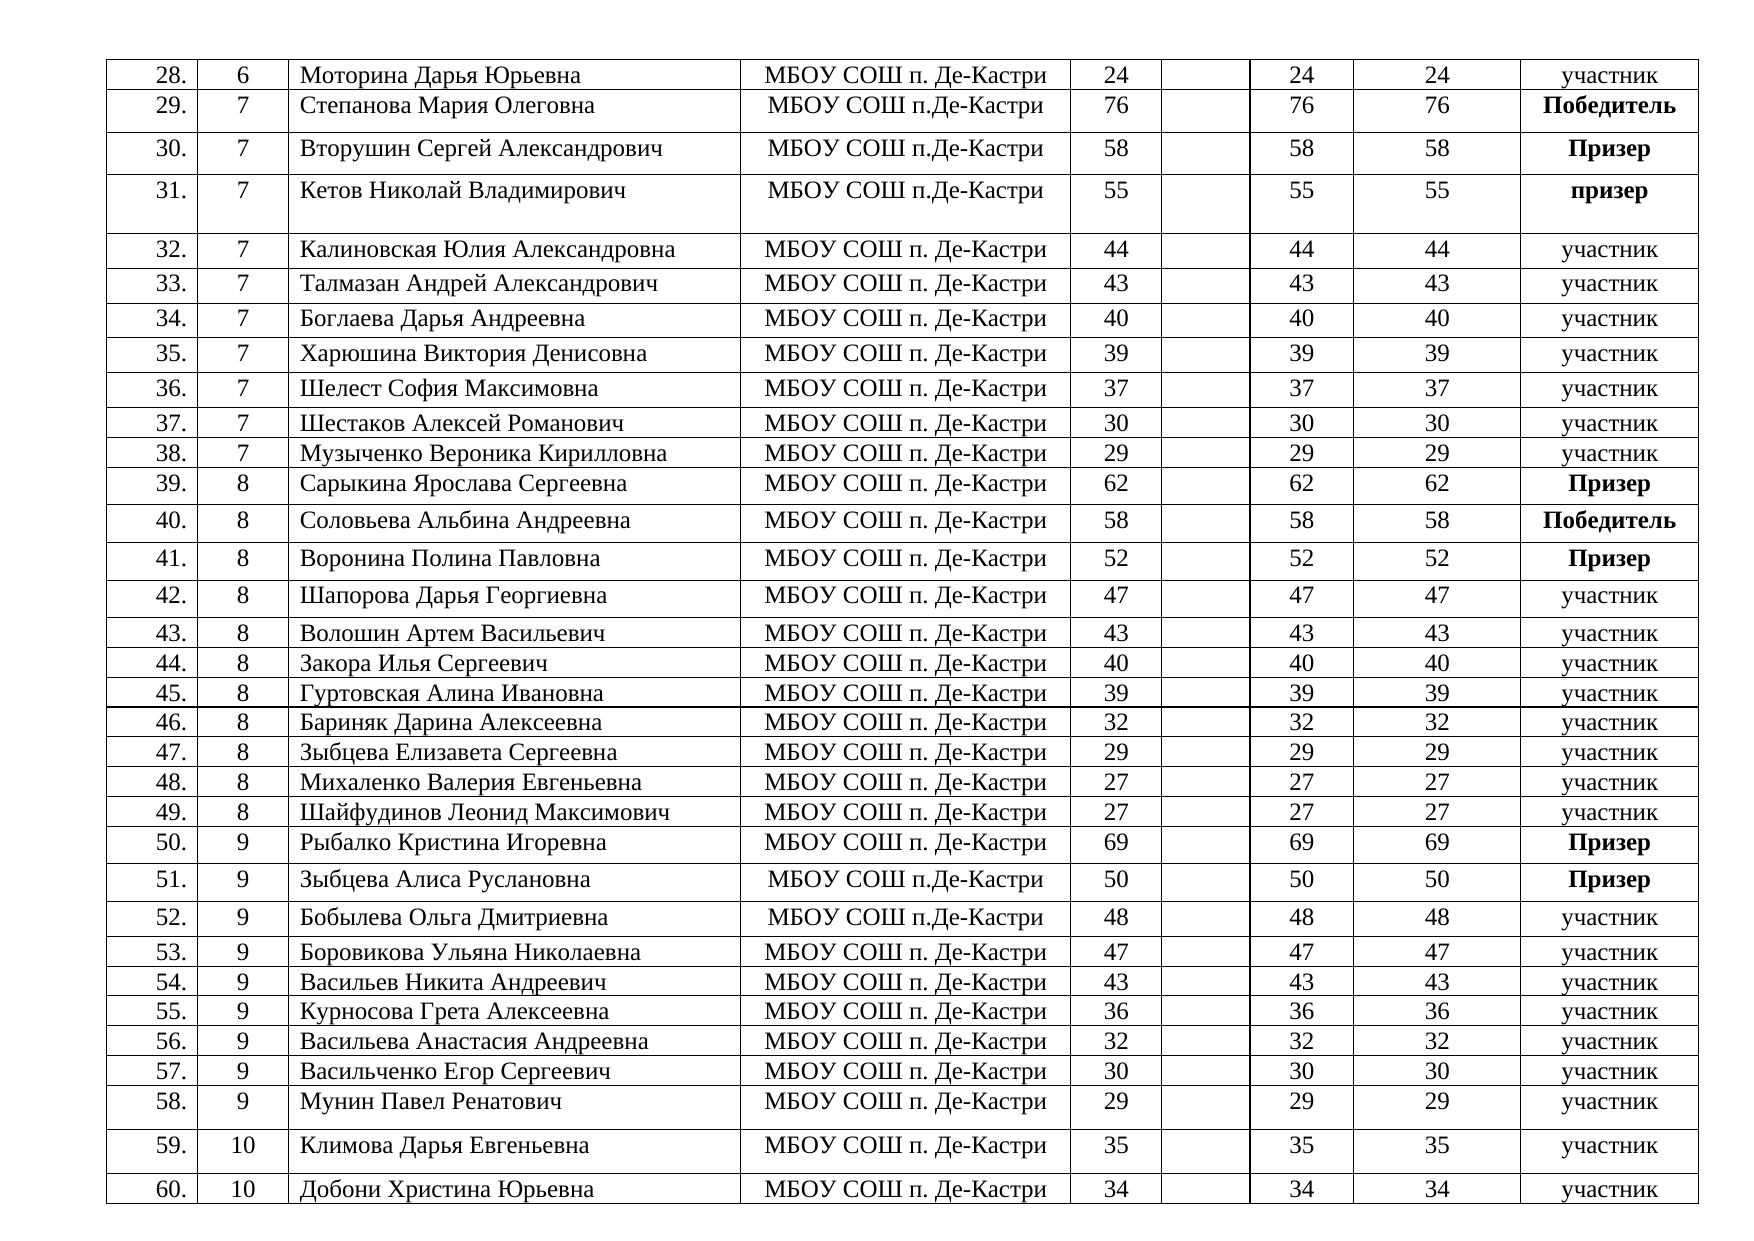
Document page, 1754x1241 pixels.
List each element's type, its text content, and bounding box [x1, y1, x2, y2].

table_cell Волошин Артем Васильевич [289, 618, 740, 647]
table_cell 36 [1071, 996, 1161, 1025]
table_cell [1162, 902, 1249, 936]
table_cell [107, 1026, 197, 1055]
table_cell 29 [1251, 438, 1353, 467]
table_cell 58 [1354, 133, 1520, 174]
table_cell МБОУ СОШ п. Де-Кастри [741, 269, 1070, 302]
table_cell 37 [1071, 373, 1161, 407]
table_cell 6 [198, 60, 288, 89]
table_cell 32 [1251, 708, 1353, 736]
table_cell участник [1521, 937, 1698, 966]
table_cell [1162, 678, 1249, 706]
table_cell МБОУ СОШ п. Де-Кастри [741, 373, 1070, 407]
table_cell Призер [1521, 468, 1698, 504]
table_cell участник [1521, 1026, 1698, 1055]
table_cell [1162, 1086, 1249, 1129]
table_cell участник [1521, 967, 1698, 995]
table_cell 30 [1251, 408, 1353, 437]
table_cell Победитель [1521, 90, 1698, 132]
table_cell [1162, 937, 1249, 966]
table_cell МБОУ СОШ п. Де-Кастри [741, 967, 1070, 995]
table_cell МБОУ СОШ п.Де-Кастри [741, 90, 1070, 132]
table_cell 39 [1354, 338, 1520, 372]
table_cell Бариняк Дарина Алексеевна [289, 708, 740, 736]
table_cell 8 [198, 767, 288, 796]
table_cell [107, 996, 197, 1025]
table_cell 35 [1251, 1130, 1353, 1173]
table_cell [1162, 408, 1249, 437]
table_cell [107, 902, 197, 936]
table_cell [1162, 1026, 1249, 1055]
table_cell 32 [1071, 1026, 1161, 1055]
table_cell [741, 60, 1070, 89]
table_cell участник [1521, 996, 1698, 1025]
table_cell [1162, 827, 1249, 863]
table_cell МБОУ СОШ п. Де-Кастри [741, 767, 1070, 796]
table_cell 58 [1071, 505, 1161, 542]
table_cell Закора Илья Сергеевич [289, 648, 740, 677]
table_cell Добони Христина Юрьевна [289, 1174, 740, 1203]
table_cell [1162, 133, 1249, 174]
table_cell 27 [1071, 767, 1161, 796]
table_cell 47 [1354, 581, 1520, 617]
table_cell 9 [198, 827, 288, 863]
table_cell МБОУ СОШ п. Де-Кастри [741, 827, 1070, 863]
table_cell [107, 408, 197, 437]
table_cell 34 [1354, 1174, 1520, 1203]
table_cell Михаленко Валерия Евгеньевна [289, 767, 740, 796]
table_cell МБОУ СОШ п. Де-Кастри [741, 996, 1070, 1025]
table_cell 40 [1354, 648, 1520, 677]
table_cell 9 [198, 864, 288, 901]
table_cell [107, 269, 197, 302]
table_cell 62 [1354, 468, 1520, 504]
table_cell 48 [1071, 902, 1161, 936]
table_cell 29 [1071, 438, 1161, 467]
table_cell 43 [1251, 967, 1353, 995]
table_cell участник [1521, 1174, 1698, 1203]
table_cell МБОУ СОШ п.Де-Кастри [741, 133, 1070, 174]
table_cell участник [1521, 1130, 1698, 1173]
table_cell участник [1521, 304, 1698, 337]
table_cell 8 [198, 648, 288, 677]
table_cell Калиновская Юлия Александровна [289, 234, 740, 267]
table_cell [107, 468, 197, 504]
table_cell Зыбцева Алиса Руслановна [289, 864, 740, 901]
table_cell МБОУ СОШ п. Де-Кастри [741, 678, 1070, 706]
table_cell 8 [198, 737, 288, 766]
table_cell 8 [198, 678, 288, 706]
table_cell 43 [1071, 269, 1161, 302]
table_cell Рыбалко Кристина Игоревна [289, 827, 740, 863]
table_cell [107, 60, 197, 89]
table_cell 7 [198, 175, 288, 233]
table_cell 62 [1251, 468, 1353, 504]
table_cell 36 [1251, 996, 1353, 1025]
table_cell 39 [1071, 338, 1161, 372]
table_cell 35 [1354, 1130, 1520, 1173]
table_cell 29 [1251, 737, 1353, 766]
table_cell [107, 1086, 197, 1129]
table_cell [1162, 338, 1249, 372]
table_cell [1162, 737, 1249, 766]
table_cell участник [1521, 737, 1698, 766]
table_cell 7 [198, 438, 288, 467]
table_cell 29 [1354, 737, 1520, 766]
table_cell МБОУ СОШ п. Де-Кастри [741, 581, 1070, 617]
table_cell МБОУ СОШ п. Де-Кастри [741, 543, 1070, 579]
table_cell 50 [1354, 864, 1520, 901]
table_cell Соловьева Альбина Андреевна [289, 505, 740, 542]
table_cell [1162, 304, 1249, 337]
table_cell 43 [1354, 269, 1520, 302]
table_cell участник [1521, 902, 1698, 936]
table_cell МБОУ СОШ п. Де-Кастри [741, 937, 1070, 966]
table_cell участник [1521, 767, 1698, 796]
table_cell 27 [1251, 797, 1353, 826]
table_cell [107, 708, 197, 736]
table_cell [107, 864, 197, 901]
table_cell [107, 937, 197, 966]
table_cell 50 [1071, 864, 1161, 901]
table_cell 43 [1071, 967, 1161, 995]
table_cell [107, 1056, 197, 1085]
table_cell 9 [198, 1056, 288, 1085]
table_cell участник [1521, 648, 1698, 677]
table_cell МБОУ СОШ п. Де-Кастри [741, 708, 1070, 736]
table_cell Воронина Полина Павловна [289, 543, 740, 579]
table_cell 7 [198, 90, 288, 132]
table_cell Призер [1521, 864, 1698, 901]
table_cell МБОУ СОШ п. Де-Кастри [741, 618, 1070, 647]
table_cell 58 [1251, 133, 1353, 174]
table_cell 43 [1251, 618, 1353, 647]
table_cell Боровикова Ульяна Николаевна [289, 937, 740, 966]
table_cell Сарыкина Ярослава Сергеевна [289, 468, 740, 504]
table_cell [107, 133, 197, 174]
table_cell Васильев Никита Андреевич [289, 967, 740, 995]
table_cell МБОУ СОШ п. Де-Кастри [741, 737, 1070, 766]
table_cell 40 [1251, 304, 1353, 337]
table_cell участник [1521, 678, 1698, 706]
table_cell МБОУ СОШ п. Де-Кастри [741, 408, 1070, 437]
table_cell Призер [1521, 543, 1698, 579]
table_cell участник [1521, 438, 1698, 467]
table_cell [1162, 1130, 1249, 1173]
table_cell Мунин Павел Ренатович [289, 1086, 740, 1129]
table_cell 9 [198, 967, 288, 995]
table_cell 30 [1354, 408, 1520, 437]
table_cell Призер [1521, 827, 1698, 863]
table_cell МБОУ СОШ п.Де-Кастри [741, 864, 1070, 901]
table_cell участник [1521, 1056, 1698, 1085]
table_cell 37 [1354, 373, 1520, 407]
table_cell 43 [1251, 269, 1353, 302]
table_cell 44 [1251, 234, 1353, 267]
table_cell 76 [1251, 90, 1353, 132]
table_cell 55 [1354, 175, 1520, 233]
table_cell [107, 438, 197, 467]
table_cell Победитель [1521, 505, 1698, 542]
table_cell 47 [1071, 937, 1161, 966]
table_cell 30 [1071, 1056, 1161, 1085]
table_cell 8 [198, 708, 288, 736]
table_cell [1162, 1174, 1249, 1203]
table_cell 58 [1251, 505, 1353, 542]
table_cell 34 [1071, 1174, 1161, 1203]
table_cell 58 [1354, 505, 1520, 542]
table_cell 30 [1251, 1056, 1353, 1085]
table_cell участник [1521, 373, 1698, 407]
table_cell 8 [198, 797, 288, 826]
table_cell 44 [1354, 234, 1520, 267]
table_cell [1162, 797, 1249, 826]
table_cell [107, 767, 197, 796]
table_cell 29 [1354, 438, 1520, 467]
table_cell 7 [198, 338, 288, 372]
table_cell Кетов Николай Владимирович [289, 175, 740, 233]
table_cell [107, 90, 197, 132]
table_cell участник [1521, 797, 1698, 826]
table_cell 7 [198, 304, 288, 337]
table_cell [107, 505, 197, 542]
table_cell [1162, 767, 1249, 796]
table_cell МБОУ СОШ п. Де-Кастри [741, 304, 1070, 337]
table_cell [107, 797, 197, 826]
table_cell участник [1521, 269, 1698, 302]
table_cell МБОУ СОШ п. Де-Кастри [741, 1026, 1070, 1055]
table_cell 9 [198, 1026, 288, 1055]
table_cell Боглаева Дарья Андреевна [289, 304, 740, 337]
table_cell [1162, 60, 1249, 89]
table_cell 47 [1251, 581, 1353, 617]
table_cell МБОУ СОШ п. Де-Кастри [741, 1056, 1070, 1085]
table_cell [107, 304, 197, 337]
table_cell 27 [1354, 797, 1520, 826]
table_cell [1162, 618, 1249, 647]
table_cell 48 [1251, 902, 1353, 936]
table_cell [107, 967, 197, 995]
table_cell 8 [198, 581, 288, 617]
table_cell [107, 373, 197, 407]
table_cell 52 [1354, 543, 1520, 579]
table_cell [107, 1130, 197, 1173]
table_cell 69 [1071, 827, 1161, 863]
table_cell Бобылева Ольга Дмитриевна [289, 902, 740, 936]
table_cell 47 [1354, 937, 1520, 966]
table_cell МБОУ СОШ п. Де-Кастри [741, 797, 1070, 826]
table_cell [1162, 175, 1249, 233]
table_cell 52 [1251, 543, 1353, 579]
table_cell 7 [198, 234, 288, 267]
table_cell 32 [1071, 708, 1161, 736]
table_cell [1162, 468, 1249, 504]
table_cell [1162, 1056, 1249, 1085]
table_cell [107, 1174, 197, 1203]
table_cell 9 [198, 937, 288, 966]
table_cell 7 [198, 269, 288, 302]
table_cell 27 [1251, 767, 1353, 796]
table_cell 55 [1251, 175, 1353, 233]
table_cell 44 [1071, 234, 1161, 267]
table_cell Шапорова Дарья Георгиевна [289, 581, 740, 617]
table_cell 27 [1354, 767, 1520, 796]
table_cell [1162, 505, 1249, 542]
table_cell 7 [198, 408, 288, 437]
table_cell МБОУ СОШ п. Де-Кастри [741, 338, 1070, 372]
table_cell [1162, 234, 1249, 267]
table_cell 27 [1071, 797, 1161, 826]
table_cell 52 [1071, 543, 1161, 579]
table_cell 35 [1071, 1130, 1161, 1173]
table_cell 40 [1071, 304, 1161, 337]
table_cell 7 [198, 373, 288, 407]
table_cell 37 [1251, 373, 1353, 407]
table_cell [107, 543, 197, 579]
table_cell 10 [198, 1130, 288, 1173]
table_cell 24 [1251, 60, 1353, 89]
table_cell участник [1521, 581, 1698, 617]
table_cell 10 [198, 1174, 288, 1203]
table_cell 43 [1354, 618, 1520, 647]
table_cell 30 [1071, 408, 1161, 437]
table_cell [107, 581, 197, 617]
table_cell 8 [198, 468, 288, 504]
table_cell 69 [1251, 827, 1353, 863]
table_cell участник [1521, 708, 1698, 736]
table_cell Курносова Грета Алексеевна [289, 996, 740, 1025]
table_cell [1162, 543, 1249, 579]
table_cell 39 [1354, 678, 1520, 706]
table_cell 39 [1071, 678, 1161, 706]
table_cell 32 [1251, 1026, 1353, 1055]
table_cell [107, 234, 197, 267]
table_cell [1162, 581, 1249, 617]
table_cell МБОУ СОШ п. Де-Кастри [741, 1086, 1070, 1129]
table_cell 24 [1071, 60, 1161, 89]
table_cell 43 [1071, 618, 1161, 647]
table_cell Васильченко Егор Сергеевич [289, 1056, 740, 1085]
table_cell МБОУ СОШ п.Де-Кастри [741, 175, 1070, 233]
table_cell Климова Дарья Евгеньевна [289, 1130, 740, 1173]
table_cell Зыбцева Елизавета Сергеевна [289, 737, 740, 766]
table_cell призер [1521, 175, 1698, 233]
table_cell 30 [1354, 1056, 1520, 1085]
table_cell 39 [1251, 338, 1353, 372]
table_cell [741, 1174, 1070, 1203]
table_cell 48 [1354, 902, 1520, 936]
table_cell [741, 1130, 1070, 1173]
table_cell [1162, 648, 1249, 677]
table_cell [1162, 967, 1249, 995]
table_cell 43 [1354, 967, 1520, 995]
table_cell [107, 737, 197, 766]
table_cell 8 [198, 618, 288, 647]
table_cell участник [1521, 338, 1698, 372]
table_cell 29 [1071, 1086, 1161, 1129]
table_cell Гуртовская Алина Ивановна [289, 678, 740, 706]
table_cell 29 [1071, 737, 1161, 766]
table_cell 76 [1071, 90, 1161, 132]
table_cell 24 [1354, 60, 1520, 89]
table_cell МБОУ СОШ п. Де-Кастри [741, 234, 1070, 267]
table_cell Шестаков Алексей Романович [289, 408, 740, 437]
table_cell [107, 338, 197, 372]
table_cell 8 [198, 505, 288, 542]
table_cell [1162, 864, 1249, 901]
table_cell 8 [198, 543, 288, 579]
table_cell Харюшина Виктория Денисовна [289, 338, 740, 372]
table_cell 47 [1251, 937, 1353, 966]
table_cell 40 [1251, 648, 1353, 677]
table_cell Призер [1521, 133, 1698, 174]
table_cell [1162, 373, 1249, 407]
table_cell МБОУ СОШ п. Де-Кастри [741, 438, 1070, 467]
table_cell [107, 827, 197, 863]
table_cell [107, 175, 197, 233]
table_cell 34 [1251, 1174, 1353, 1203]
table_cell 40 [1354, 304, 1520, 337]
table_cell 29 [1251, 1086, 1353, 1129]
table_cell участник [1521, 618, 1698, 647]
table_cell [1162, 269, 1249, 302]
table_cell МБОУ СОШ п. Де-Кастри [741, 648, 1070, 677]
table_cell 36 [1354, 996, 1520, 1025]
table_cell 58 [1071, 133, 1161, 174]
table_cell 9 [198, 902, 288, 936]
table_cell Вторушин Сергей Александрович [289, 133, 740, 174]
table_cell участник [1521, 234, 1698, 267]
table_cell 7 [198, 133, 288, 174]
table_cell участник [1521, 60, 1698, 89]
table_cell 62 [1071, 468, 1161, 504]
table_cell Шелест София Максимовна [289, 373, 740, 407]
table_cell МБОУ СОШ п. Де-Кастри [741, 505, 1070, 542]
table_cell 39 [1251, 678, 1353, 706]
table_cell Васильева Анастасия Андреевна [289, 1026, 740, 1055]
table_cell [1162, 996, 1249, 1025]
table_cell Талмазан Андрей Александрович [289, 269, 740, 302]
table_cell Степанова Мария Олеговна [289, 90, 740, 132]
table_cell 32 [1354, 708, 1520, 736]
table_cell 9 [198, 996, 288, 1025]
table_cell участник [1521, 408, 1698, 437]
table_cell 76 [1354, 90, 1520, 132]
table_cell 40 [1071, 648, 1161, 677]
table_cell Музыченко Вероника Кирилловна [289, 438, 740, 467]
table_cell 32 [1354, 1026, 1520, 1055]
table_cell 50 [1251, 864, 1353, 901]
table_cell [107, 678, 197, 706]
table_cell МБОУ СОШ п.Де-Кастри [741, 902, 1070, 936]
table_cell 9 [198, 1086, 288, 1129]
table_cell МБОУ СОШ п. Де-Кастри [741, 468, 1070, 504]
table_cell 47 [1071, 581, 1161, 617]
table_cell [1162, 90, 1249, 132]
table_cell 55 [1071, 175, 1161, 233]
table_cell Шайфудинов Леонид Максимович [289, 797, 740, 826]
table_cell [1162, 438, 1249, 467]
table_cell участник [1521, 1086, 1698, 1129]
table_cell 69 [1354, 827, 1520, 863]
table_cell [1162, 708, 1249, 736]
table_cell [107, 618, 197, 647]
table_cell [107, 648, 197, 677]
table_cell Моторина Дарья Юрьевна [289, 60, 740, 89]
table_cell 29 [1354, 1086, 1520, 1129]
